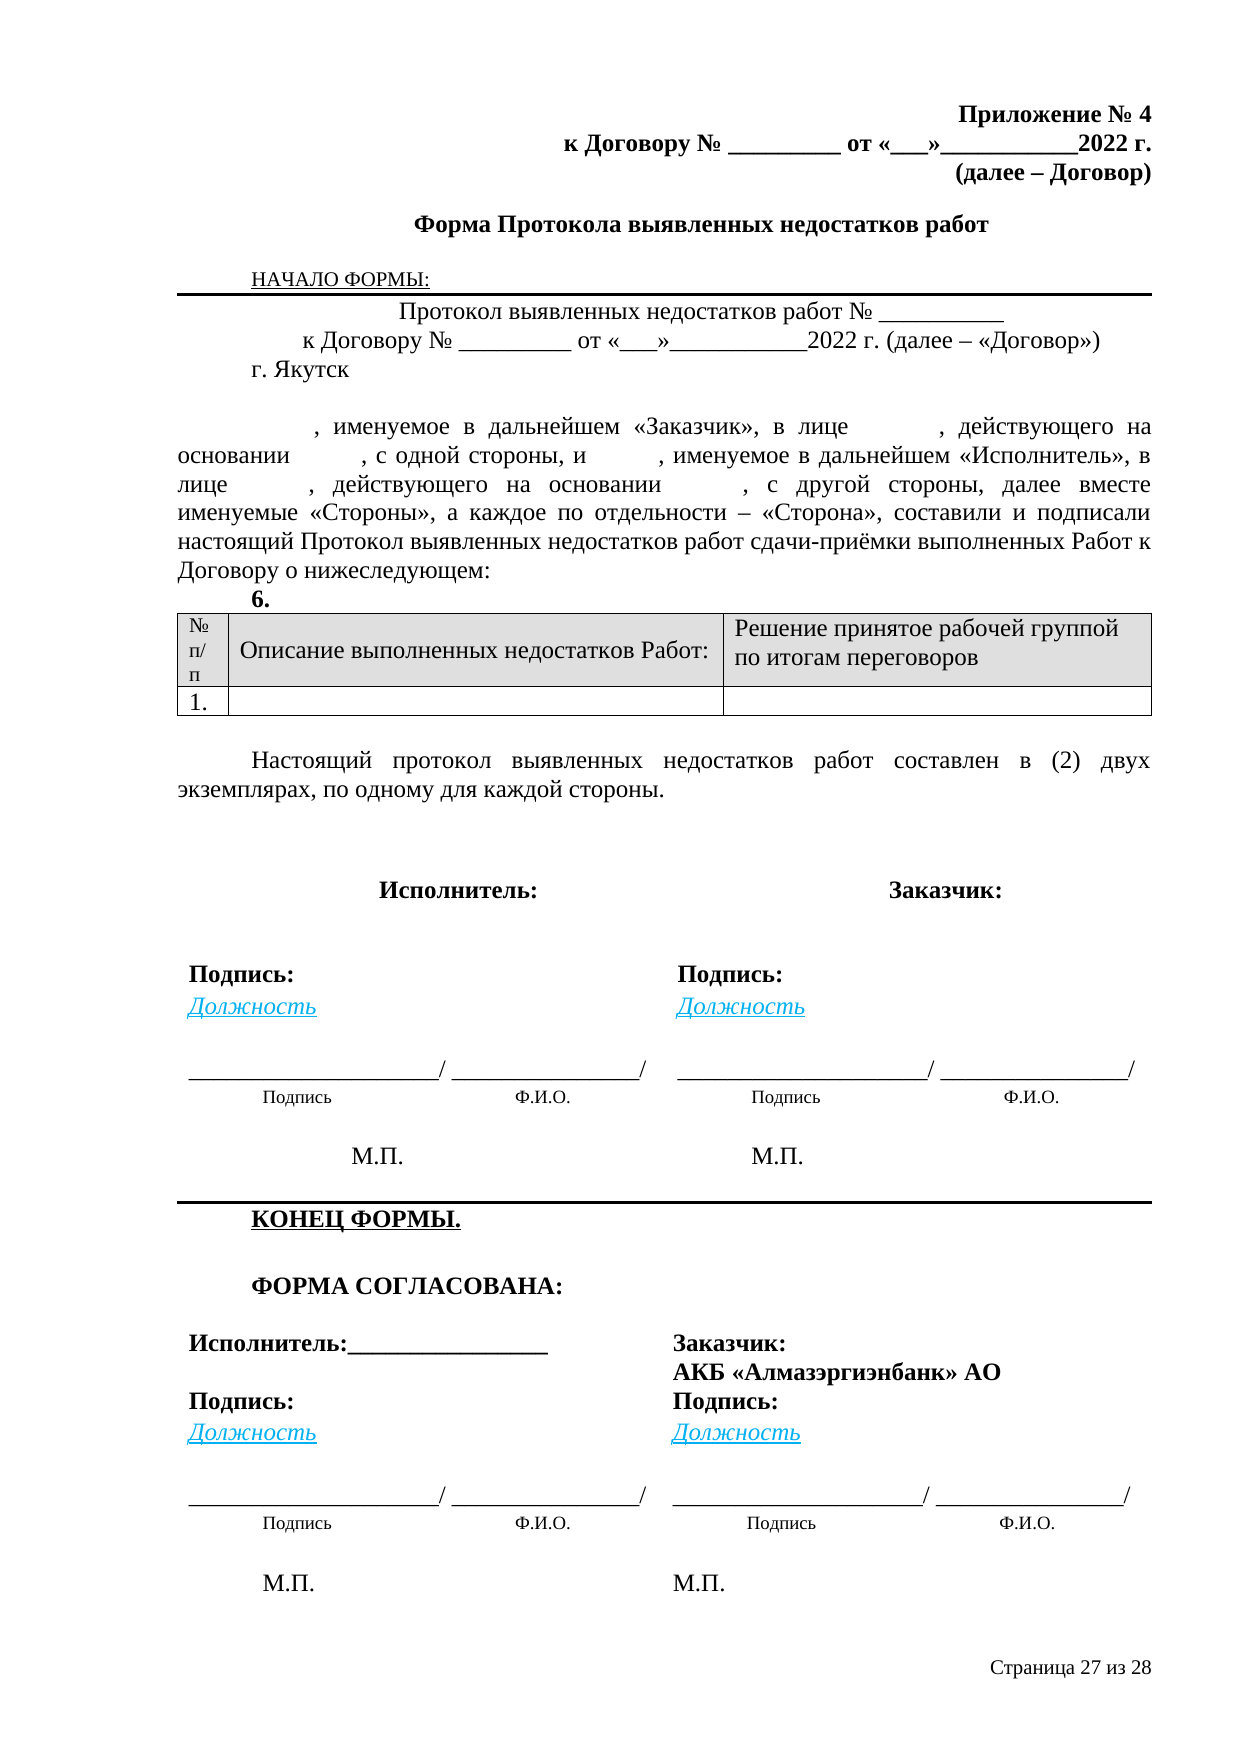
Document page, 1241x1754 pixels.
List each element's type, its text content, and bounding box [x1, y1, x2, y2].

text к Договору № _________ от «___»___________2022 г. (далее – «Договор») [177, 325, 1152, 354]
text г. Якутск [177, 354, 1152, 382]
table_header Заказчик: АКБ «Алмазэргиэнбанк» АО [661, 1328, 1152, 1386]
table_cell [724, 687, 1151, 715]
table_header № п/п [178, 614, 228, 686]
table_header Исполнитель: [177, 875, 666, 959]
text к Договору № _________ от «___»___________2022 г. [177, 128, 1152, 157]
table_header Описание выполненных недостатков Работ: [229, 614, 723, 686]
subtitle Протокол выявленных недостатков работ № __________ [177, 296, 1152, 325]
text , именуемое в дальнейшем «Заказчик», в лице , действующего на основании , с одной стороны, и , именуемое в дальнейшем «Исполнитель», в лице , действующего на основании , с другой стороны, далее вместе именуемые «Стороны», а каждое по отдельности – «Сторона», составили и подписали настоящий Протокол выявленных недостатков работ сдачи-приёмки выполненных Работ к Договору о нижеследующем: [177, 411, 1152, 584]
text Приложение № 4 [177, 99, 1152, 128]
table_cell 1. [178, 687, 228, 715]
text ФОРМА СОГЛАСОВАНА: [177, 1271, 1152, 1299]
text (далее – Договор) [177, 157, 1152, 185]
table_cell Подпись: Должность ____________________/ _______________/ Подпись Ф.И.О. М.П. [661, 1386, 1152, 1596]
table_cell Подпись: Должность ____________________/ _______________/ Подпись Ф.И.О. М.П. [666, 959, 1152, 1170]
text Настоящий протокол выявленных недостатков работ составлен в (2) двух экземплярах, по одному для каждой стороны. [177, 745, 1152, 803]
table_cell [229, 687, 723, 715]
table_header Исполнитель:________________ [177, 1328, 661, 1386]
table_header Заказчик: [666, 875, 1152, 959]
table_header Решение принятое рабочей группой по итогам переговоров [724, 614, 1151, 686]
text Форма Протокола выявленных недостатков работ [177, 209, 1152, 238]
text КОНЕЦ ФОРМЫ. [177, 1204, 1152, 1232]
table_cell Подпись: Должность ____________________/ _______________/ Подпись Ф.И.О. М.П. [177, 959, 666, 1170]
table_cell Подпись: Должность ____________________/ _______________/ Подпись Ф.И.О. М.П. [177, 1386, 661, 1596]
text НАЧАЛО ФОРМЫ: [177, 267, 1152, 293]
